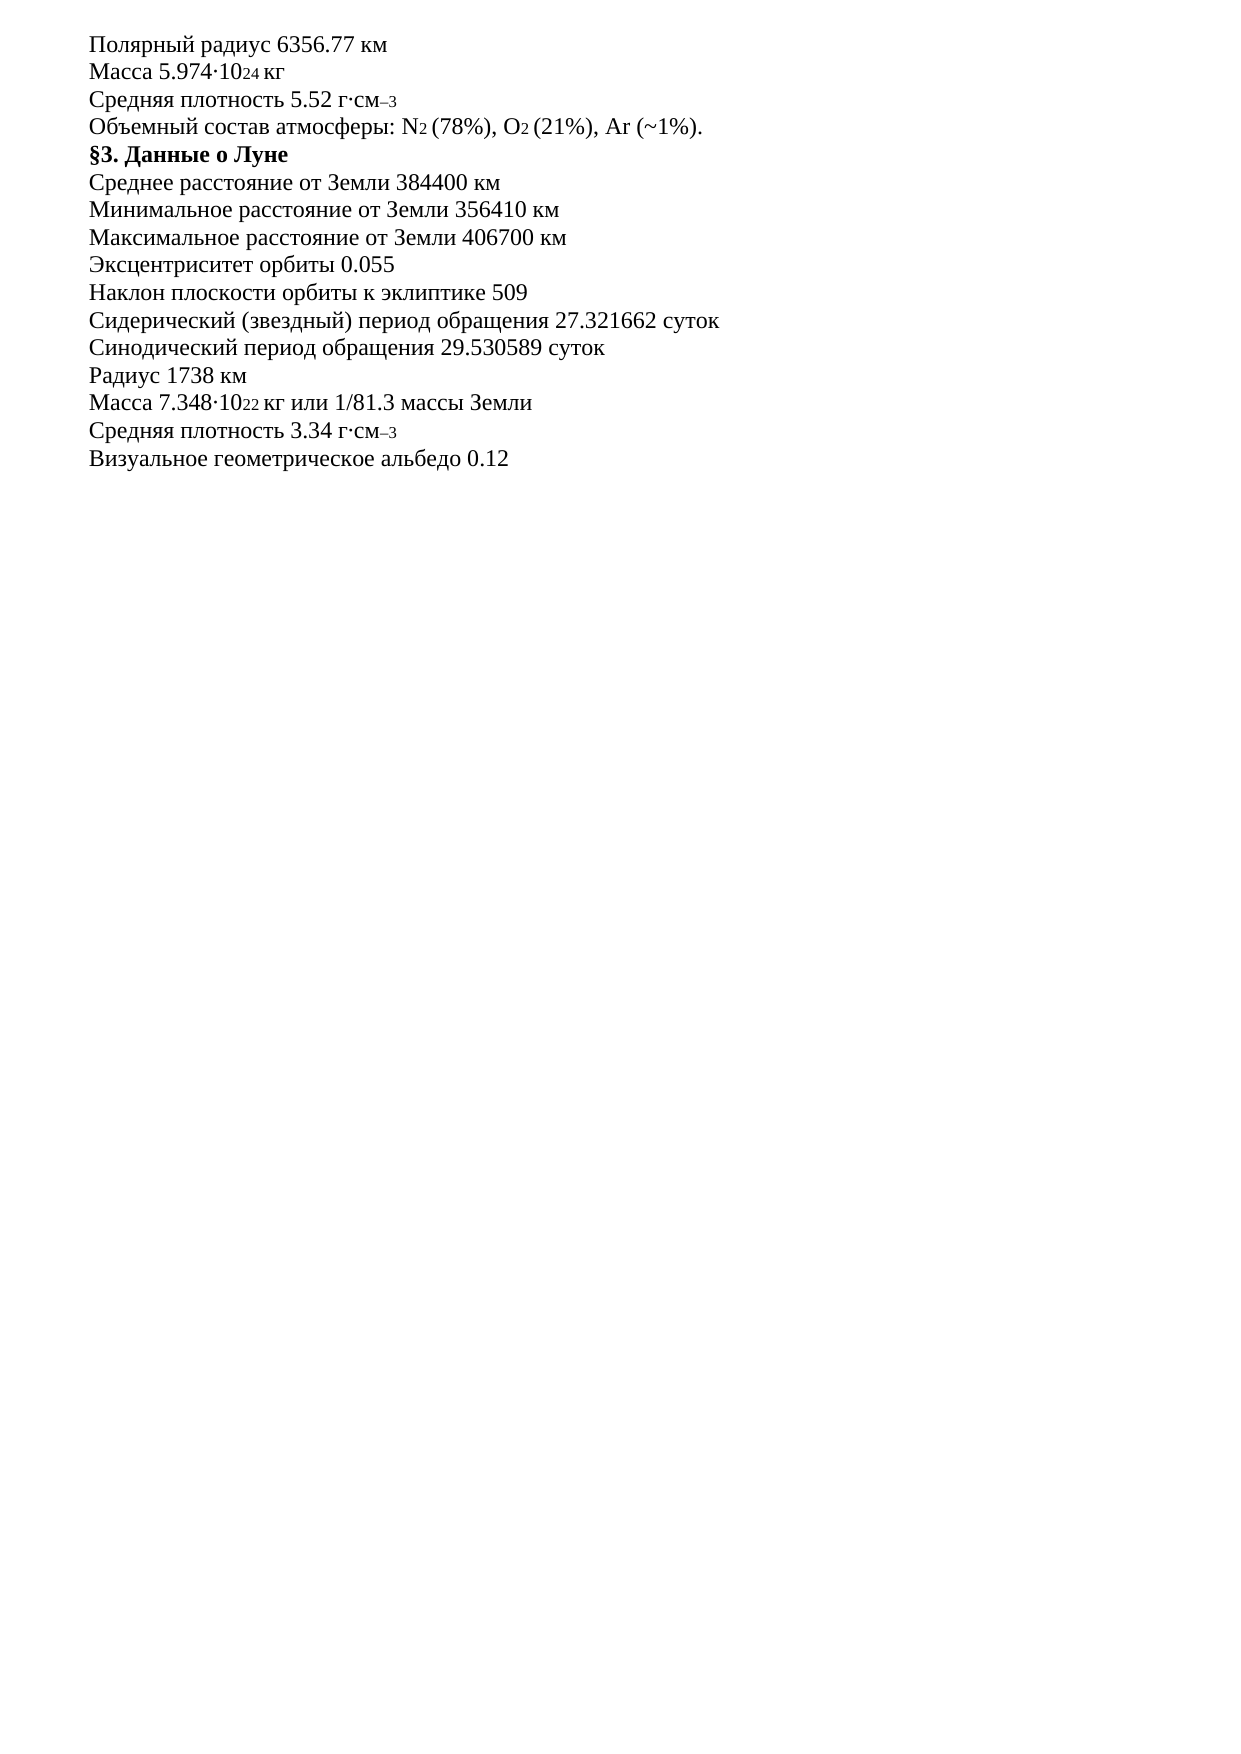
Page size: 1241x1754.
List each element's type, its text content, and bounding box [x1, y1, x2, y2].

text Синодический период обращения 29.530589 суток [89, 333, 1152, 361]
text Сидерический (звездный) период обращения 27.321662 суток [89, 306, 1152, 333]
text Средняя плотность 3.34 г∙см–3 [89, 416, 1152, 444]
text Среднее расстояние от Земли 384400 км [89, 168, 1152, 195]
text Визуальное геометрическое альбедо 0.12 [89, 444, 1152, 471]
text Наклон плоскости орбиты к эклиптике 509 [89, 278, 1152, 306]
text Эксцентриситет орбиты 0.055 [89, 250, 1152, 278]
text §3. Данные о Луне [89, 140, 1152, 168]
text Полярный радиус 6356.77 км [89, 29, 1152, 57]
text Масса 5.974∙1024 кг [89, 57, 1152, 85]
text Максимальное расстояние от Земли 406700 км [89, 223, 1152, 250]
text Радиус 1738 км [89, 361, 1152, 388]
text Средняя плотность 5.52 г∙см–3 [89, 85, 1152, 112]
text Объемный состав атмосферы: N2 (78%), O2 (21%), Ar (~1%). [89, 112, 1152, 140]
text Масса 7.348∙1022 кг или 1/81.3 массы Земли [89, 388, 1152, 416]
text Минимальное расстояние от Земли 356410 км [89, 195, 1152, 223]
